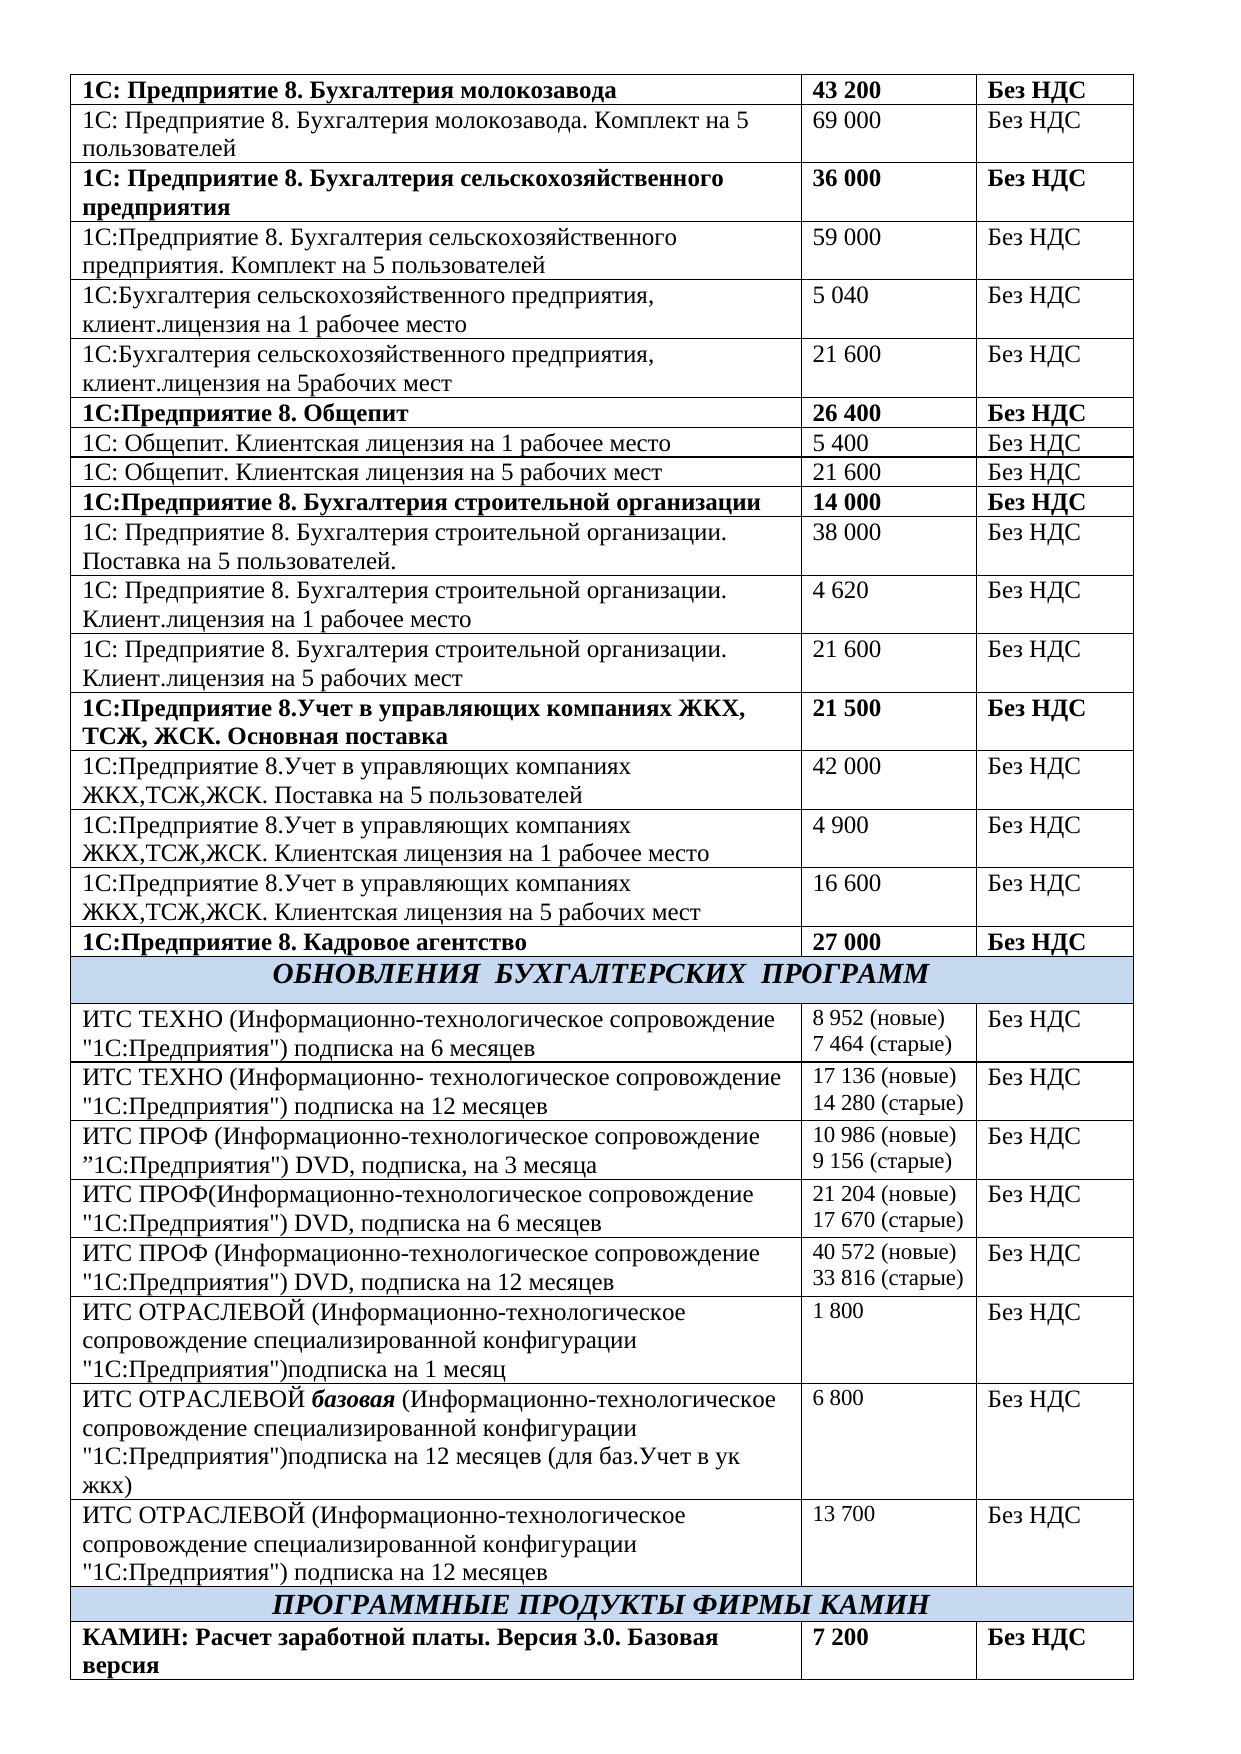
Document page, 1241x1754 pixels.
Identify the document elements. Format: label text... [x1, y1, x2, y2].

table_cell 1С:Предприятие 8. Бухгалтерия строительной организации [71, 487, 801, 516]
table_cell 16 600 [802, 868, 976, 926]
table_cell Без НДС [977, 458, 1133, 486]
table_cell 1С: Общепит. Клиентская лицензия на 1 рабочее место [71, 428, 801, 456]
table_cell 1С: Предприятие 8. Бухгалтерия молокозавода [71, 75, 801, 104]
table_cell Без НДС [977, 398, 1133, 427]
table_cell Без НДС [977, 810, 1133, 867]
table_cell 21 600 [802, 339, 976, 397]
table_cell Без НДС [977, 693, 1133, 750]
table_cell Без НДС [977, 1180, 1133, 1237]
table_cell 5 400 [802, 428, 976, 456]
table_cell 21 600 [802, 458, 976, 486]
table_cell 1С: Предприятие 8. Бухгалтерия молокозавода. Комплект на 5 пользователей [71, 105, 801, 162]
table_cell 27 000 [802, 927, 976, 956]
table_cell 4 900 [802, 810, 976, 867]
table_cell Без НДС [977, 1063, 1133, 1120]
table_cell 7 200 [802, 1622, 976, 1679]
table_cell 5 040 [802, 280, 976, 338]
table_cell 1С:Предприятие 8.Учет в управляющих компаниях ЖКХ,ТСЖ,ЖСК. Поставка на 5 пользователей [71, 751, 801, 809]
table_cell Без НДС [977, 576, 1133, 633]
table_cell 8 952 (новые) 7 464 (старые) [802, 1004, 976, 1061]
table_cell 40 572 (новые) 33 816 (старые) [802, 1238, 976, 1296]
table_cell Без НДС [977, 1238, 1133, 1296]
table_cell ИТС ТЕХНО (Информационно- технологическое сопровождение "1С:Предприятия") подписка на 12 месяцев [71, 1063, 801, 1120]
table_cell Без НДС [977, 222, 1133, 279]
table_cell 69 000 [802, 105, 976, 162]
table_cell 10 986 (новые) 9 156 (старые) [802, 1121, 976, 1178]
table_cell 6 800 [802, 1384, 976, 1499]
table_cell Без НДС [977, 1622, 1133, 1679]
table_cell 1С: Предприятие 8. Бухгалтерия сельскохозяйственного предприятия [71, 163, 801, 221]
table_cell Без НДС [977, 1297, 1133, 1383]
table_cell 4 620 [802, 576, 976, 633]
table_cell Без НДС [977, 280, 1133, 338]
table_cell Без НДС [977, 428, 1133, 456]
table_cell ИТС ПРОФ (Информационно-технологическое сопровождение ”1С:Предприятия") DVD, подписка, на 3 месяца [71, 1121, 801, 1178]
table_cell ИТС ПРОФ(Информационно-технологическое сопровождение "1С:Предприятия") DVD, подписка на 6 месяцев [71, 1180, 801, 1237]
table_cell ИТС ТЕХНО (Информационно-технологическое сопровождение "1С:Предприятия") подписка на 6 месяцев [71, 1004, 801, 1061]
table_cell Без НДС [977, 75, 1133, 104]
table_cell 1С:Предприятие 8. Кадровое агентство [71, 927, 801, 956]
table_cell 1С: Предприятие 8. Бухгалтерия строительной организации. Клиент.лицензия на 5 рабочих мест [71, 634, 801, 692]
table_cell 17 136 (новые) 14 280 (старые) [802, 1063, 976, 1120]
table_cell ПРОГРАММНЫЕ ПРОДУКТЫ ФИРМЫ КАМИН [71, 1587, 1133, 1621]
table_cell Без НДС [977, 517, 1133, 574]
table_cell ИТС ОТРАСЛЕВОЙ базовая (Информационно-технологическое сопровождение специализированной конфигурации "1С:Предприятия")подписка на 12 месяцев (для баз.Учет в ук жкх) [71, 1384, 801, 1499]
table_cell ИТС ОТРАСЛЕВОЙ (Информационно-технологическое сопровождение специализированной конфигурации "1С:Предприятия")подписка на 1 месяц [71, 1297, 801, 1383]
table_cell ИТС ОТРАСЛЕВОЙ (Информационно-технологическое сопровождение специализированной конфигурации "1С:Предприятия") подписка на 12 месяцев [71, 1500, 801, 1586]
table_cell Без НДС [977, 927, 1133, 956]
table_cell 43 200 [802, 75, 976, 104]
table_cell Без НДС [977, 868, 1133, 926]
table_cell Без НДС [977, 634, 1133, 692]
table_cell 1С:Предприятие 8.Учет в управляющих компаниях ЖКХ,ТСЖ,ЖСК. Клиентская лицензия на 1 рабочее место [71, 810, 801, 867]
table_cell Без НДС [977, 105, 1133, 162]
table_cell 59 000 [802, 222, 976, 279]
table_cell Без НДС [977, 751, 1133, 809]
table_cell Без НДС [977, 1384, 1133, 1499]
table_cell ОБНОВЛЕНИЯ БУХГАЛТЕРСКИХ ПРОГРАММ [71, 957, 1133, 1003]
table_cell 1С:Бухгалтерия сельскохозяйственного предприятия, клиент.лицензия на 1 рабочее место [71, 280, 801, 338]
table_cell 1С: Общепит. Клиентская лицензия на 5 рабочих мест [71, 458, 801, 486]
table_cell Без НДС [977, 1121, 1133, 1178]
table_cell Без НДС [977, 487, 1133, 516]
table_cell 1С:Бухгалтерия сельскохозяйственного предприятия, клиент.лицензия на 5рабочих мест [71, 339, 801, 397]
table_cell 36 000 [802, 163, 976, 221]
table_cell Без НДС [977, 1500, 1133, 1586]
table_cell 1 800 [802, 1297, 976, 1383]
table_cell Без НДС [977, 339, 1133, 397]
table_cell 1С:Предприятие 8. Общепит [71, 398, 801, 427]
table_cell 13 700 [802, 1500, 976, 1586]
table_cell Без НДС [977, 163, 1133, 221]
table_cell 1С: Предприятие 8. Бухгалтерия строительной организации. Клиент.лицензия на 1 рабочее место [71, 576, 801, 633]
table_cell КАМИН: Расчет заработной платы. Версия 3.0. Базовая версия [71, 1622, 801, 1679]
table_cell 42 000 [802, 751, 976, 809]
table_cell 26 400 [802, 398, 976, 427]
table_cell 1С: Предприятие 8. Бухгалтерия строительной организации. Поставка на 5 пользователей. [71, 517, 801, 574]
table_cell 1С:Предприятие 8.Учет в управляющих компаниях ЖКХ,ТСЖ,ЖСК. Клиентская лицензия на 5 рабочих мест [71, 868, 801, 926]
table_cell ИТС ПРОФ (Информационно-технологическое сопровождение "1С:Предприятия") DVD, подписка на 12 месяцев [71, 1238, 801, 1296]
table_cell 1С:Предприятие 8. Бухгалтерия сельскохозяйственного предприятия. Комплект на 5 пользователей [71, 222, 801, 279]
table_cell 38 000 [802, 517, 976, 574]
table_cell 14 000 [802, 487, 976, 516]
table_cell Без НДС [977, 1004, 1133, 1061]
table_cell 21 500 [802, 693, 976, 750]
table_cell 21 204 (новые) 17 670 (старые) [802, 1180, 976, 1237]
table_cell 21 600 [802, 634, 976, 692]
table_cell 1С:Предприятие 8.Учет в управляющих компаниях ЖКХ, ТСЖ, ЖСК. Основная поставка [71, 693, 801, 750]
